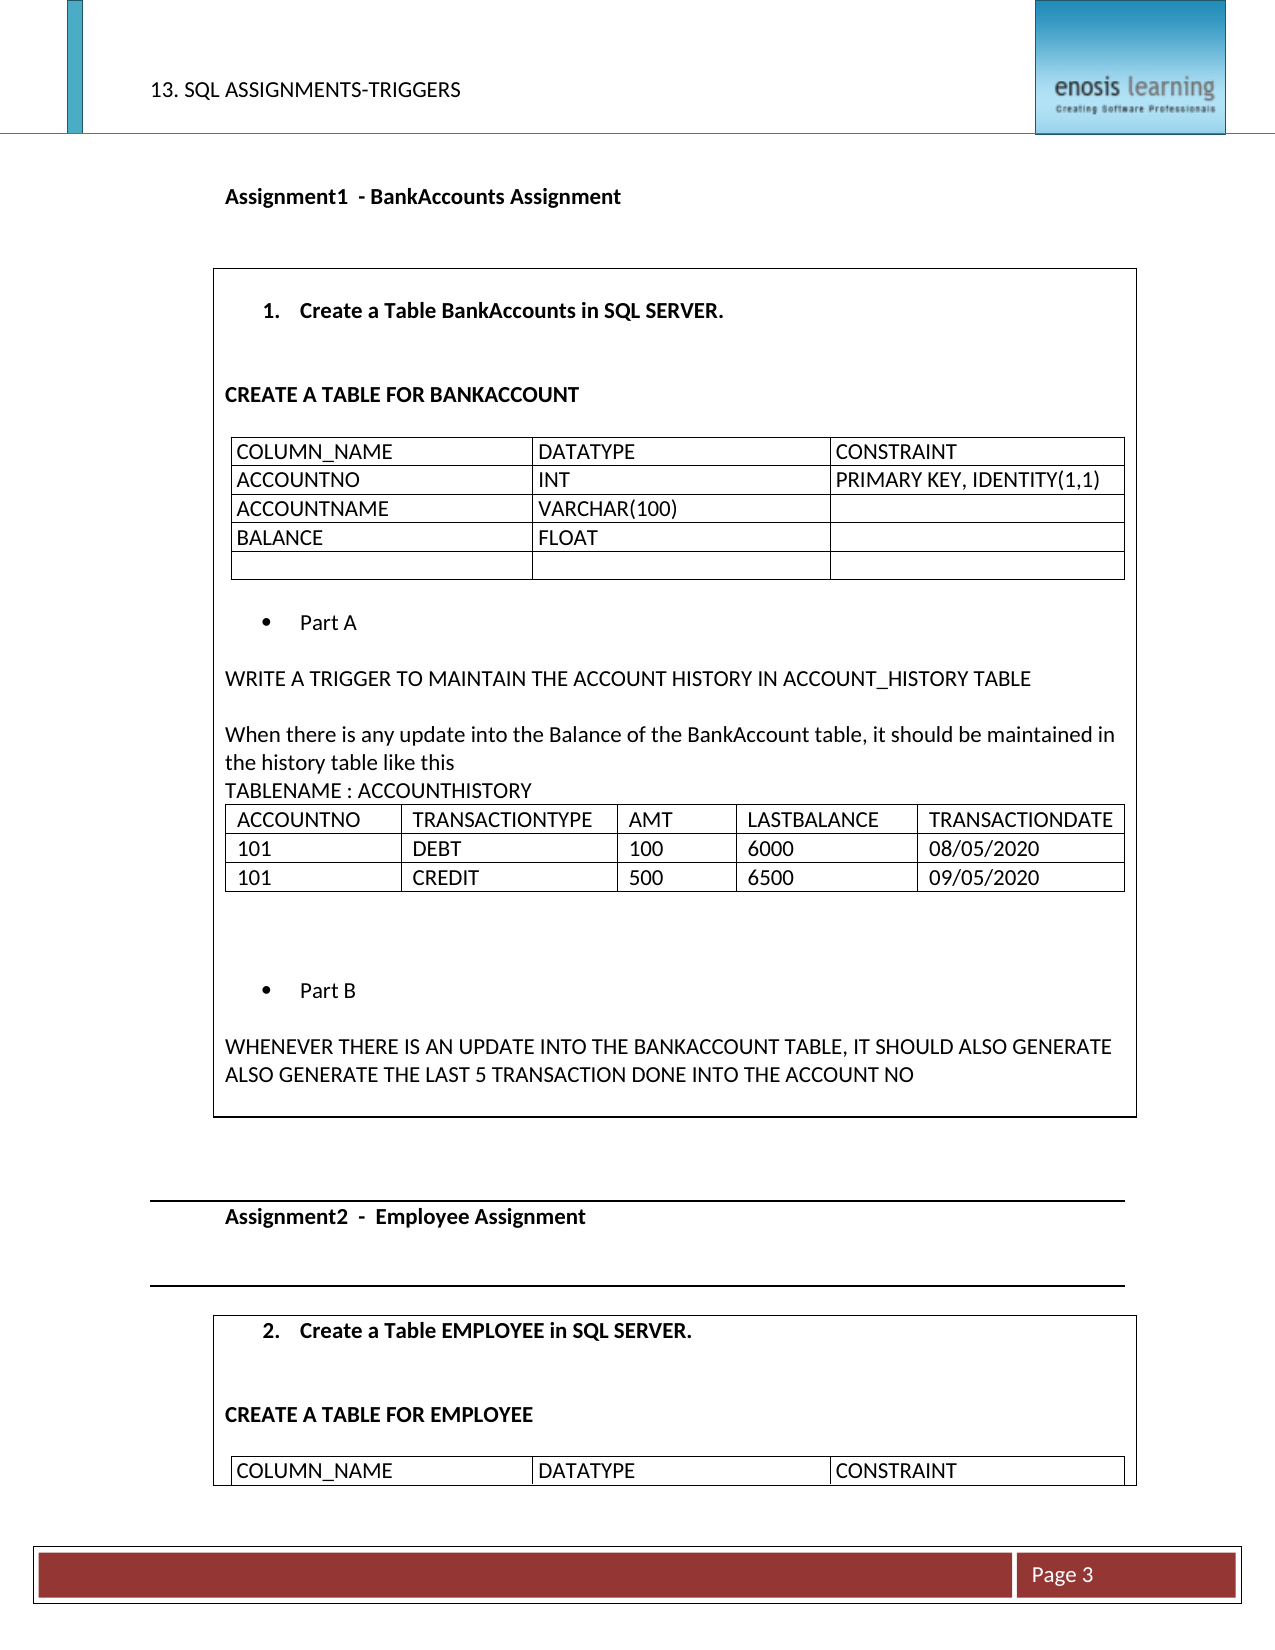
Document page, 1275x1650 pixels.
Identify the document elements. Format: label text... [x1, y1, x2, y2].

table_header Create a Table BankAccounts in SQL SERVER. CREATE A TABLE FOR BANKACCOUNT Part A WRITE A TRIGGER TO MAINTAIN THE ACCOUNT HISTORY IN ACCOUNT_HISTORY TABLE When there is any update into the Balance of the BankAccount table, it should be maintained in the history table like this TABLENAME : ACCOUNTHISTORY Part B WHENEVER THERE IS AN UPDATE INTO THE BANKACCOUNT TABLE, IT SHOULD ALSO GENERATE ALSO GENERATE THE LAST 5 TRANSACTION DONE INTO THE ACCOUNT NO [214, 269, 1136, 1116]
list Assignment1 - BankAccounts Assignment [225, 182, 1125, 210]
picture [1036, 1, 1225, 133]
list Assignment2 - Employee Assignment [225, 1202, 1125, 1230]
